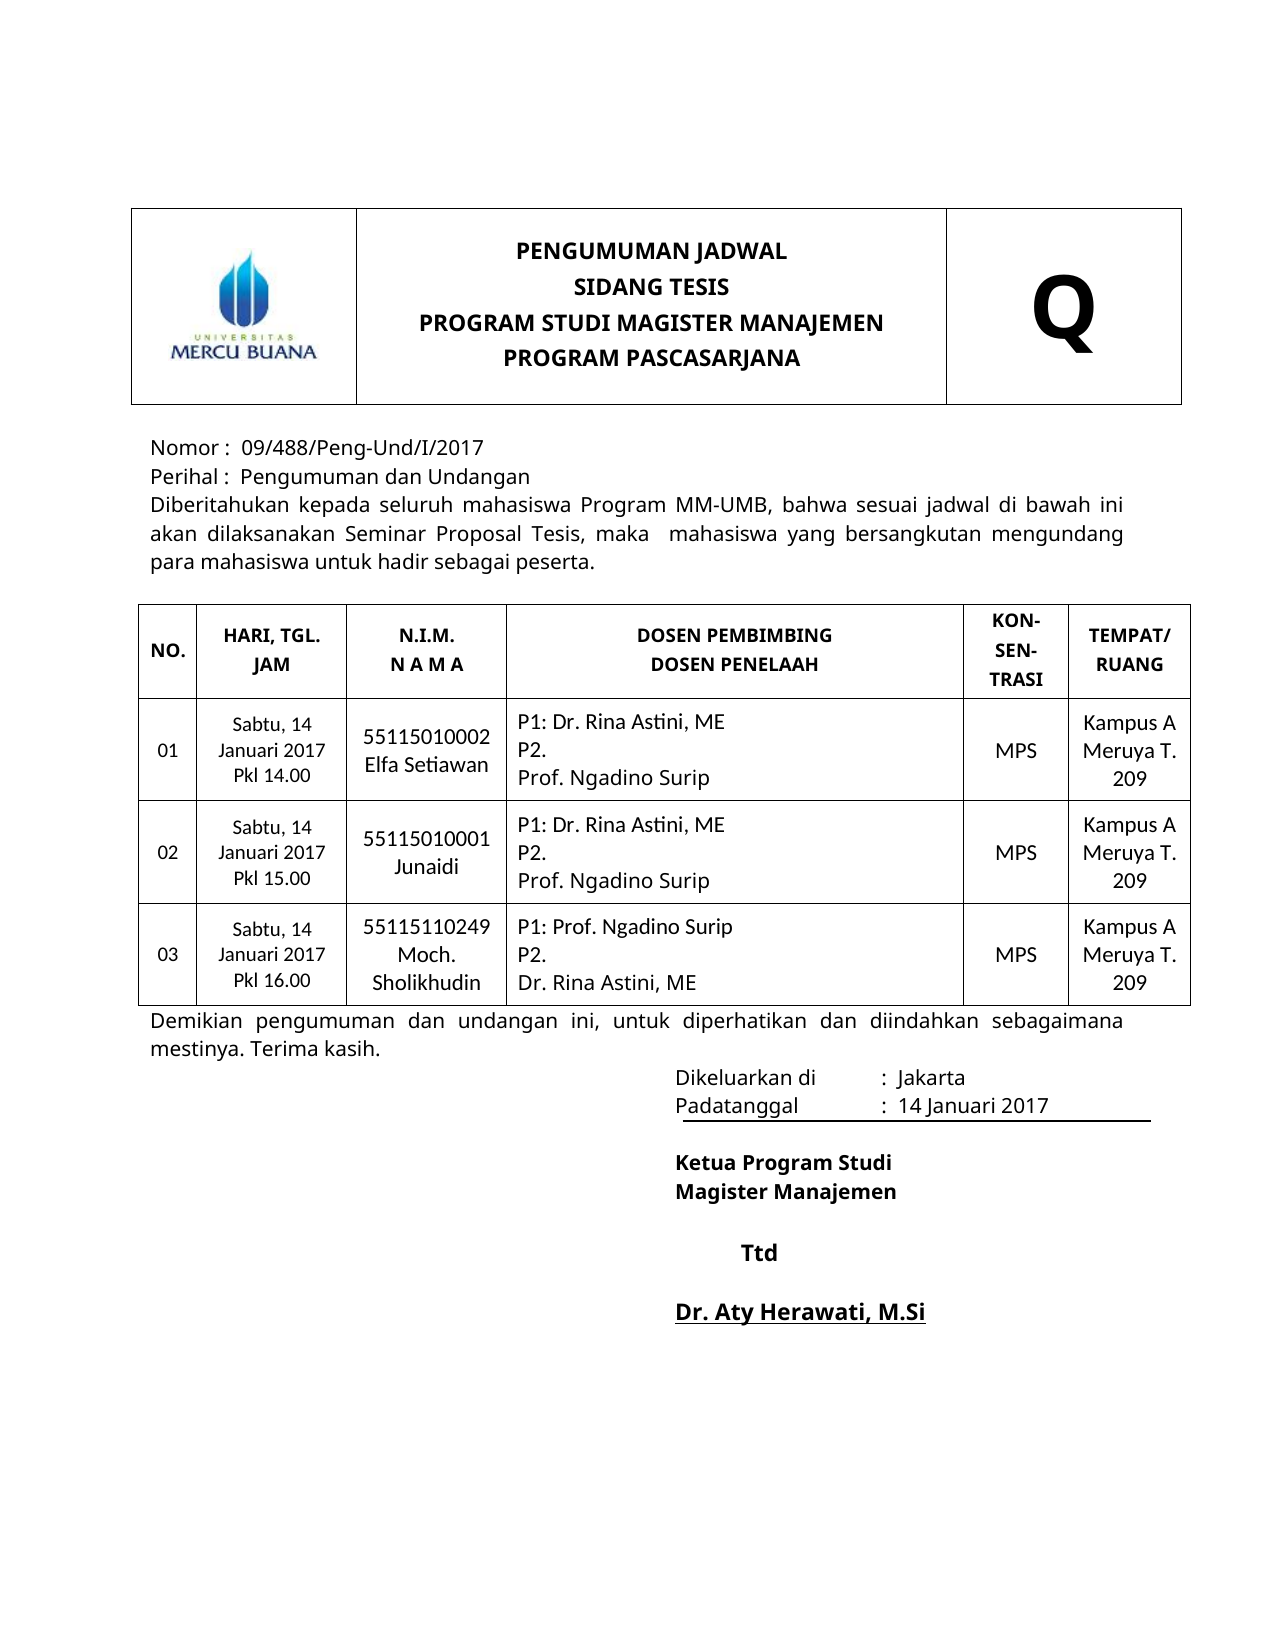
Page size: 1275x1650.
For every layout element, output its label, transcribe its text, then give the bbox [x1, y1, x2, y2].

table_cell 55115110249 Moch. Sholikhudin [347, 904, 506, 1005]
table_header NO. [139, 605, 196, 698]
table_cell Kampus A Meruya T. 209 [1069, 904, 1190, 1005]
table_header PENGUMUMAN JADWAL SIDANG TESIS PROGRAM STUDI MAGISTER MANAJEMEN PROGRAM PASCASARJANA [357, 209, 946, 404]
table_header Q [947, 209, 1181, 404]
table_header [132, 209, 356, 404]
text Padatanggal : 14 Januari 2017 [150, 1091, 1125, 1120]
picture [168, 248, 320, 361]
text Ketua Program Studi [675, 1148, 1125, 1177]
table_cell Sabtu, 14 Januari 2017 Pkl 16.00 [197, 904, 346, 1005]
table_cell 55115010002 Elfa Setiawan [347, 699, 506, 800]
table_cell Kampus A Meruya T. 209 [1069, 699, 1190, 800]
table_cell P1: Dr. Rina Astini, ME P2. Prof. Ngadino Surip [507, 801, 963, 903]
text Perihal : Pengumuman dan Undangan [150, 462, 1125, 490]
table_cell Sabtu, 14 Januari 2017 Pkl 14.00 [197, 699, 346, 800]
table_cell 55115010001 Junaidi [347, 801, 506, 903]
table_cell MPS [964, 699, 1068, 800]
table_header TEMPAT/ RUANG [1069, 605, 1190, 698]
text Magister Manajemen [675, 1177, 1125, 1205]
text Dr. Aty Herawati, M.Si [675, 1268, 1125, 1328]
text Dikeluarkan di : Jakarta [150, 1063, 1125, 1091]
table_header HARI, TGL. JAM [197, 605, 346, 698]
table_cell 03 [139, 904, 196, 1005]
table_cell MPS [964, 801, 1068, 903]
text Ttd [741, 1237, 1125, 1268]
table_cell P1: Prof. Ngadino Surip P2. Dr. Rina Astini, ME [507, 904, 963, 1005]
table_cell Sabtu, 14 Januari 2017 Pkl 15.00 [197, 801, 346, 903]
text Nomor : 09/488/Peng-Und/I/2017 [150, 433, 1125, 462]
table_cell Kampus A Meruya T. 209 [1069, 801, 1190, 903]
table_cell 02 [139, 801, 196, 903]
table_cell 01 [139, 699, 196, 800]
table_header N.I.M. N A M A [347, 605, 506, 698]
table_cell MPS [964, 904, 1068, 1005]
table_header DOSEN PEMBIMBING DOSEN PENELAAH [507, 605, 963, 698]
table_cell P1: Dr. Rina Astini, ME P2. Prof. Ngadino Surip [507, 699, 963, 800]
table_header KON-SEN-TRASI [964, 605, 1068, 698]
text Demikian pengumuman dan undangan ini, untuk diperhatikan dan diindahkan sebagaimana mestinya. Terima kasih. [150, 1006, 1125, 1063]
text Diberitahukan kepada seluruh mahasiswa Program MM-UMB, bahwa sesuai jadwal di bawah ini akan dilaksanakan Seminar Proposal Tesis, maka mahasiswa yang bersangkutan mengundang para mahasiswa untuk hadir sebagai peserta. [150, 490, 1125, 576]
